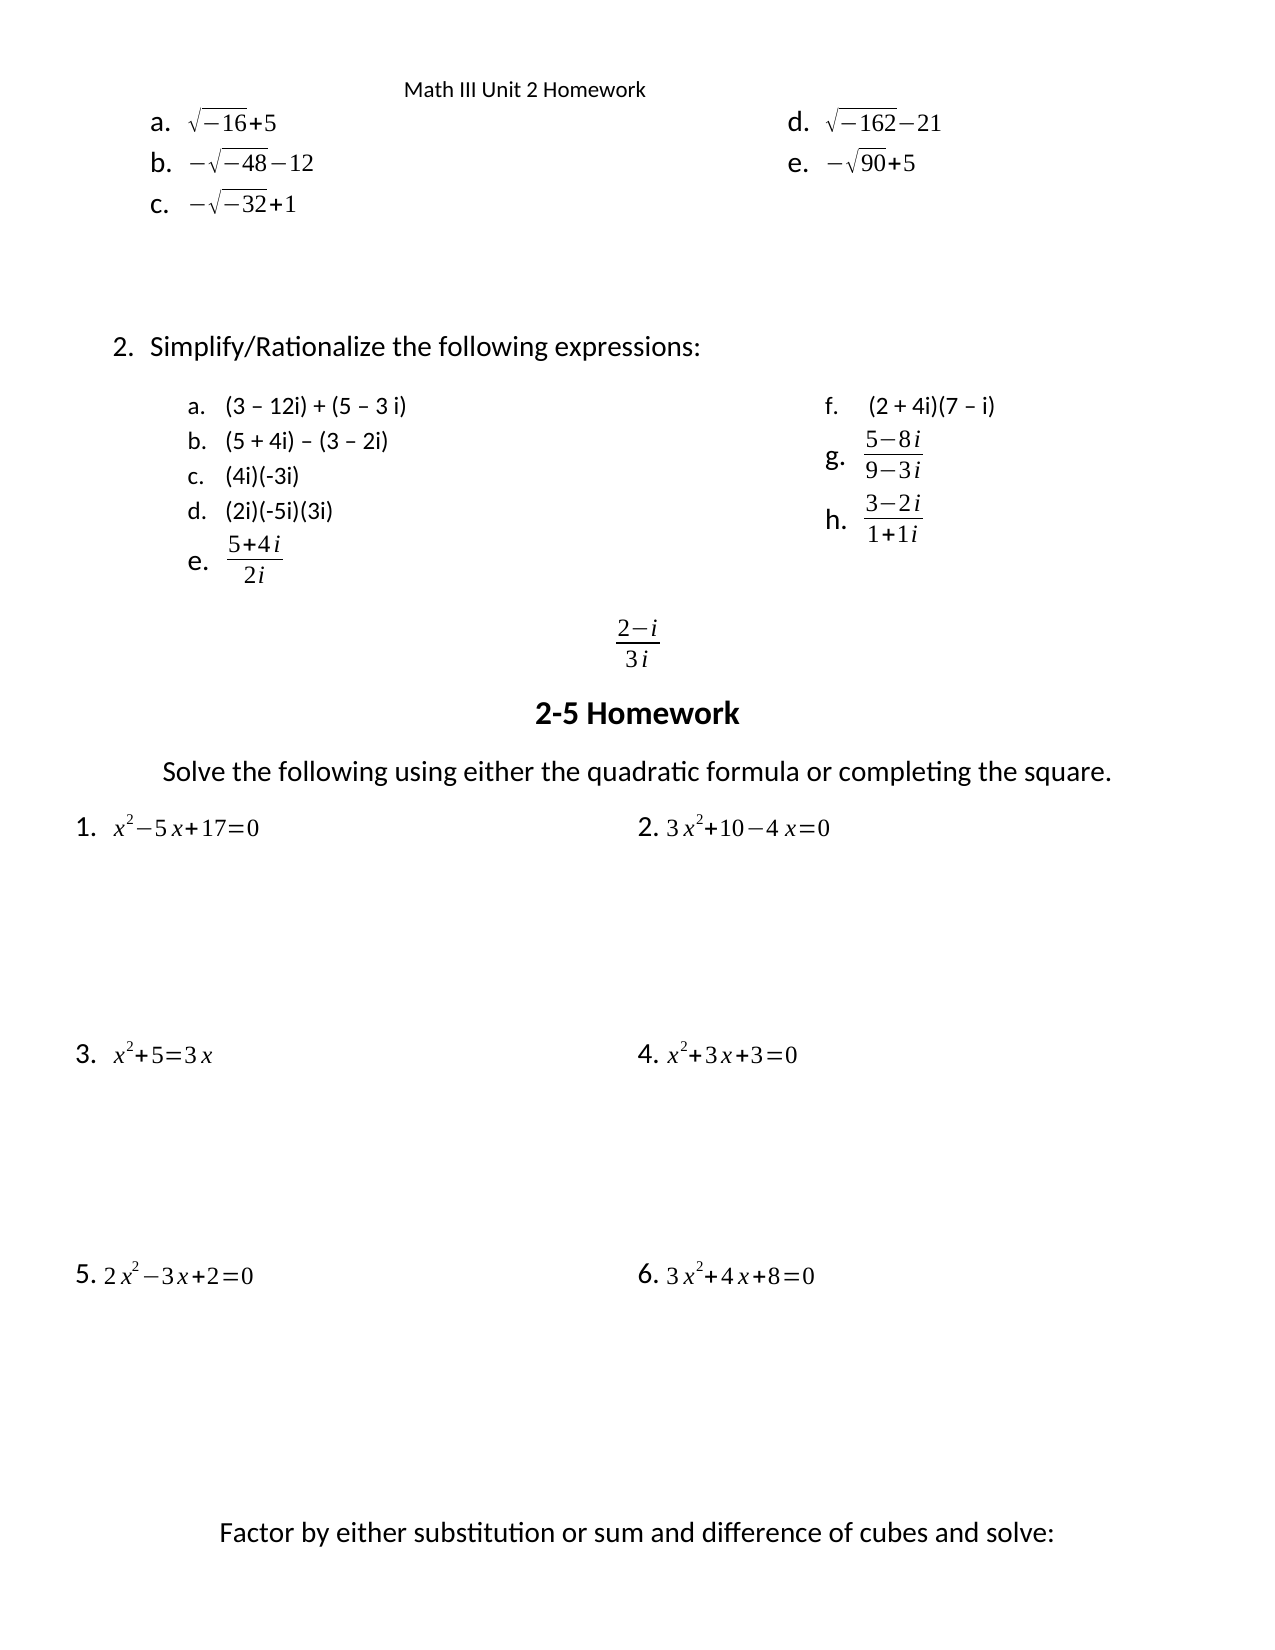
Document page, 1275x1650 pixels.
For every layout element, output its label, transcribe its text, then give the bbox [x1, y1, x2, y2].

list Simplify/Rationalize the following expressions: [112, 328, 1237, 364]
list (2 + 4i)(7 – i) [825, 390, 1237, 421]
text 2-5 Homework [37, 692, 1237, 733]
text Solve the following using either the quadratic formula or completing the square. [37, 753, 1237, 788]
list 2. [75, 808, 1237, 843]
list (5 + 4i) – (3 – 2i) [187, 425, 600, 456]
text Factor by either substitution or sum and difference of cubes and solve: [37, 1514, 1237, 1550]
list (4i)(-3i) [187, 460, 600, 491]
text 5. 6. [75, 1255, 1237, 1291]
list (2i)(-5i)(3i) [187, 495, 600, 526]
list (3 – 12i) + (5 – 3 i) [187, 390, 600, 421]
text 3. 4. [75, 1035, 1237, 1071]
